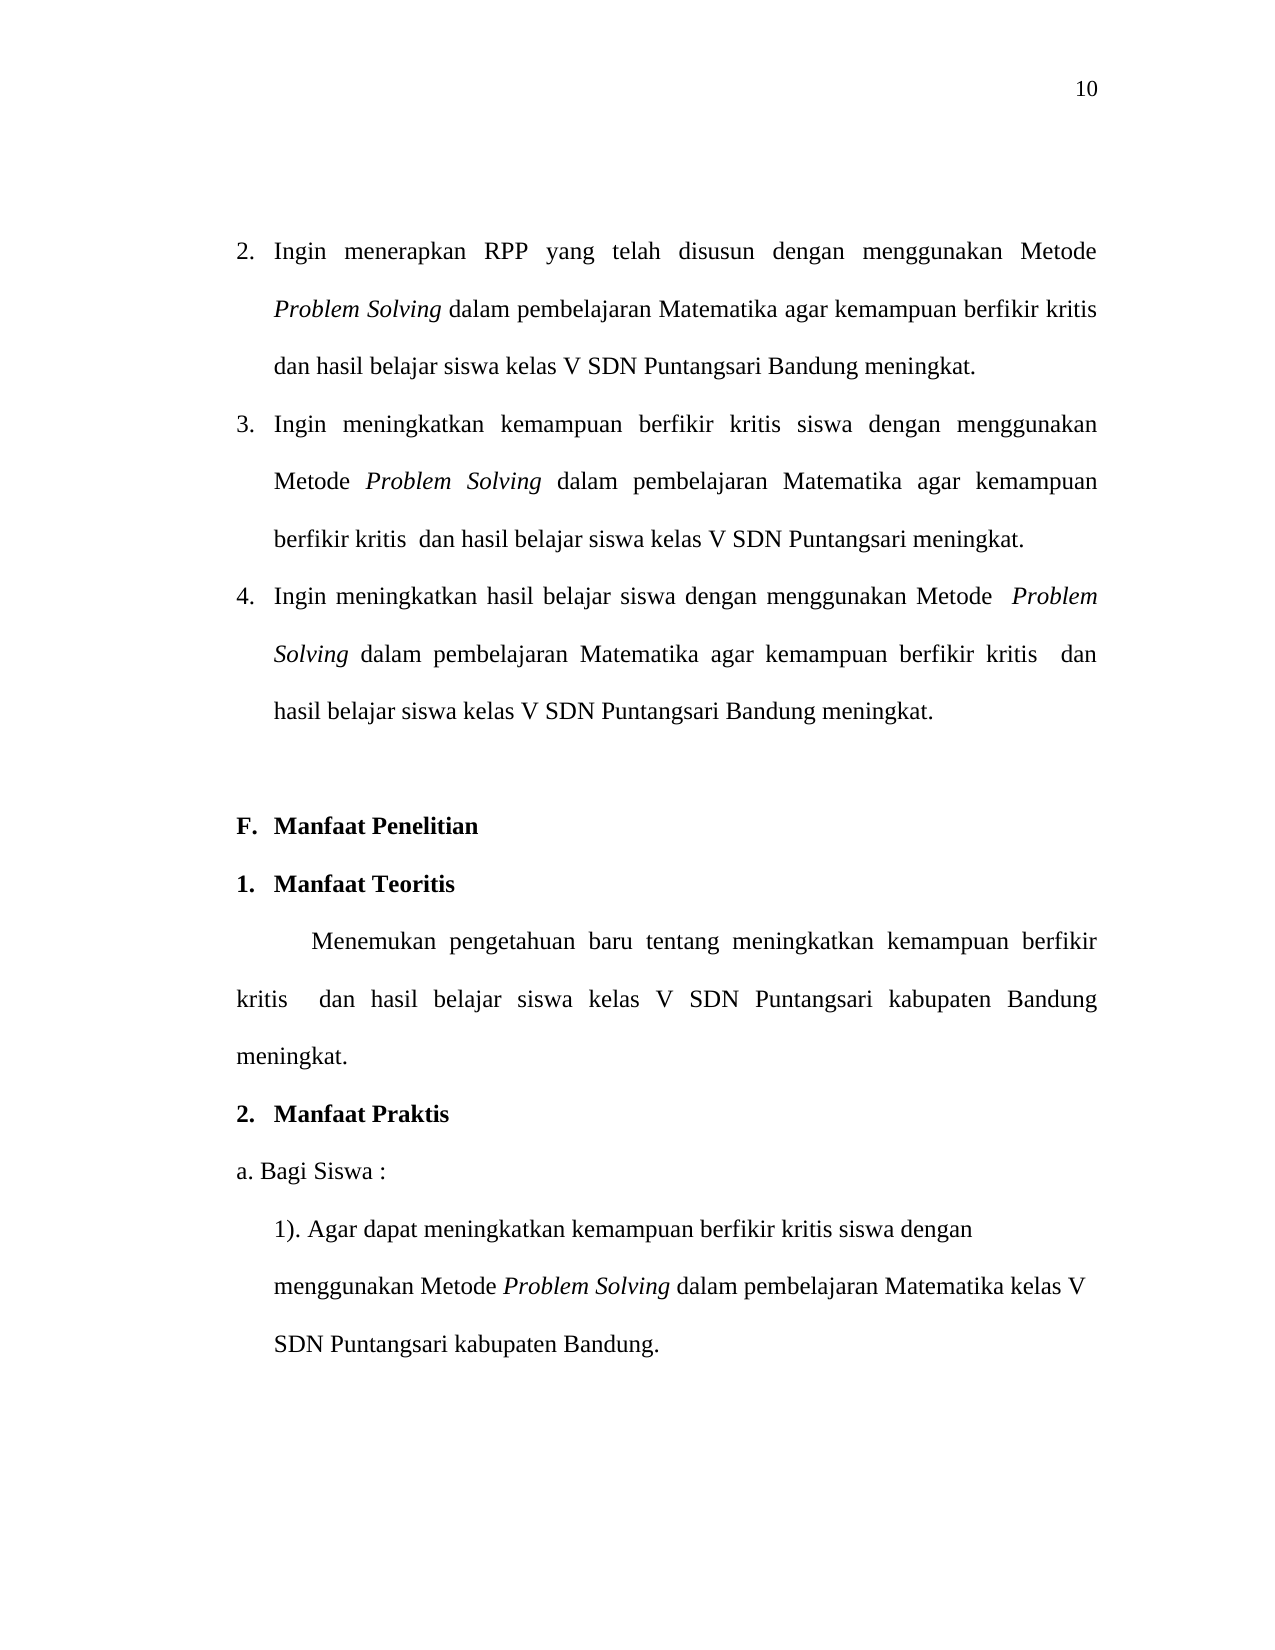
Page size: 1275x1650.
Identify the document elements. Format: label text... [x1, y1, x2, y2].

list Manfaat Penelitian [236, 811, 1098, 840]
list Ingin meningkatkan hasil belajar siswa dengan menggunakan Metode Problem Solving dalam pembelajaran Matematika agar kemampuan berfikir kritis dan hasil belajar siswa kelas V SDN Puntangsari Bandung meningkat. [236, 581, 1098, 725]
text a. Bagi Siswa : [236, 1156, 1098, 1185]
text 1). Agar dapat meningkatkan kemampuan berfikir kritis siswa dengan menggunakan Metode Problem Solving dalam pembelajaran Matematika kelas V SDN Puntangsari kabupaten Bandung. [274, 1214, 1098, 1357]
list Ingin menerapkan RPP yang telah disusun dengan menggunakan Metode Problem Solving dalam pembelajaran Matematika agar kemampuan berfikir kritis dan hasil belajar siswa kelas V SDN Puntangsari Bandung meningkat. [236, 236, 1098, 380]
text Menemukan pengetahuan baru tentang meningkatkan kemampuan berfikir kritis dan hasil belajar siswa kelas V SDN Puntangsari kabupaten Bandung meningkat. [236, 926, 1098, 1070]
list Manfaat Teoritis [236, 869, 1098, 897]
list Manfaat Praktis [236, 1099, 1098, 1127]
list Ingin meningkatkan kemampuan berfikir kritis siswa dengan menggunakan Metode Problem Solving dalam pembelajaran Matematika agar kemampuan berfikir kritis dan hasil belajar siswa kelas V SDN Puntangsari meningkat. [236, 409, 1098, 552]
